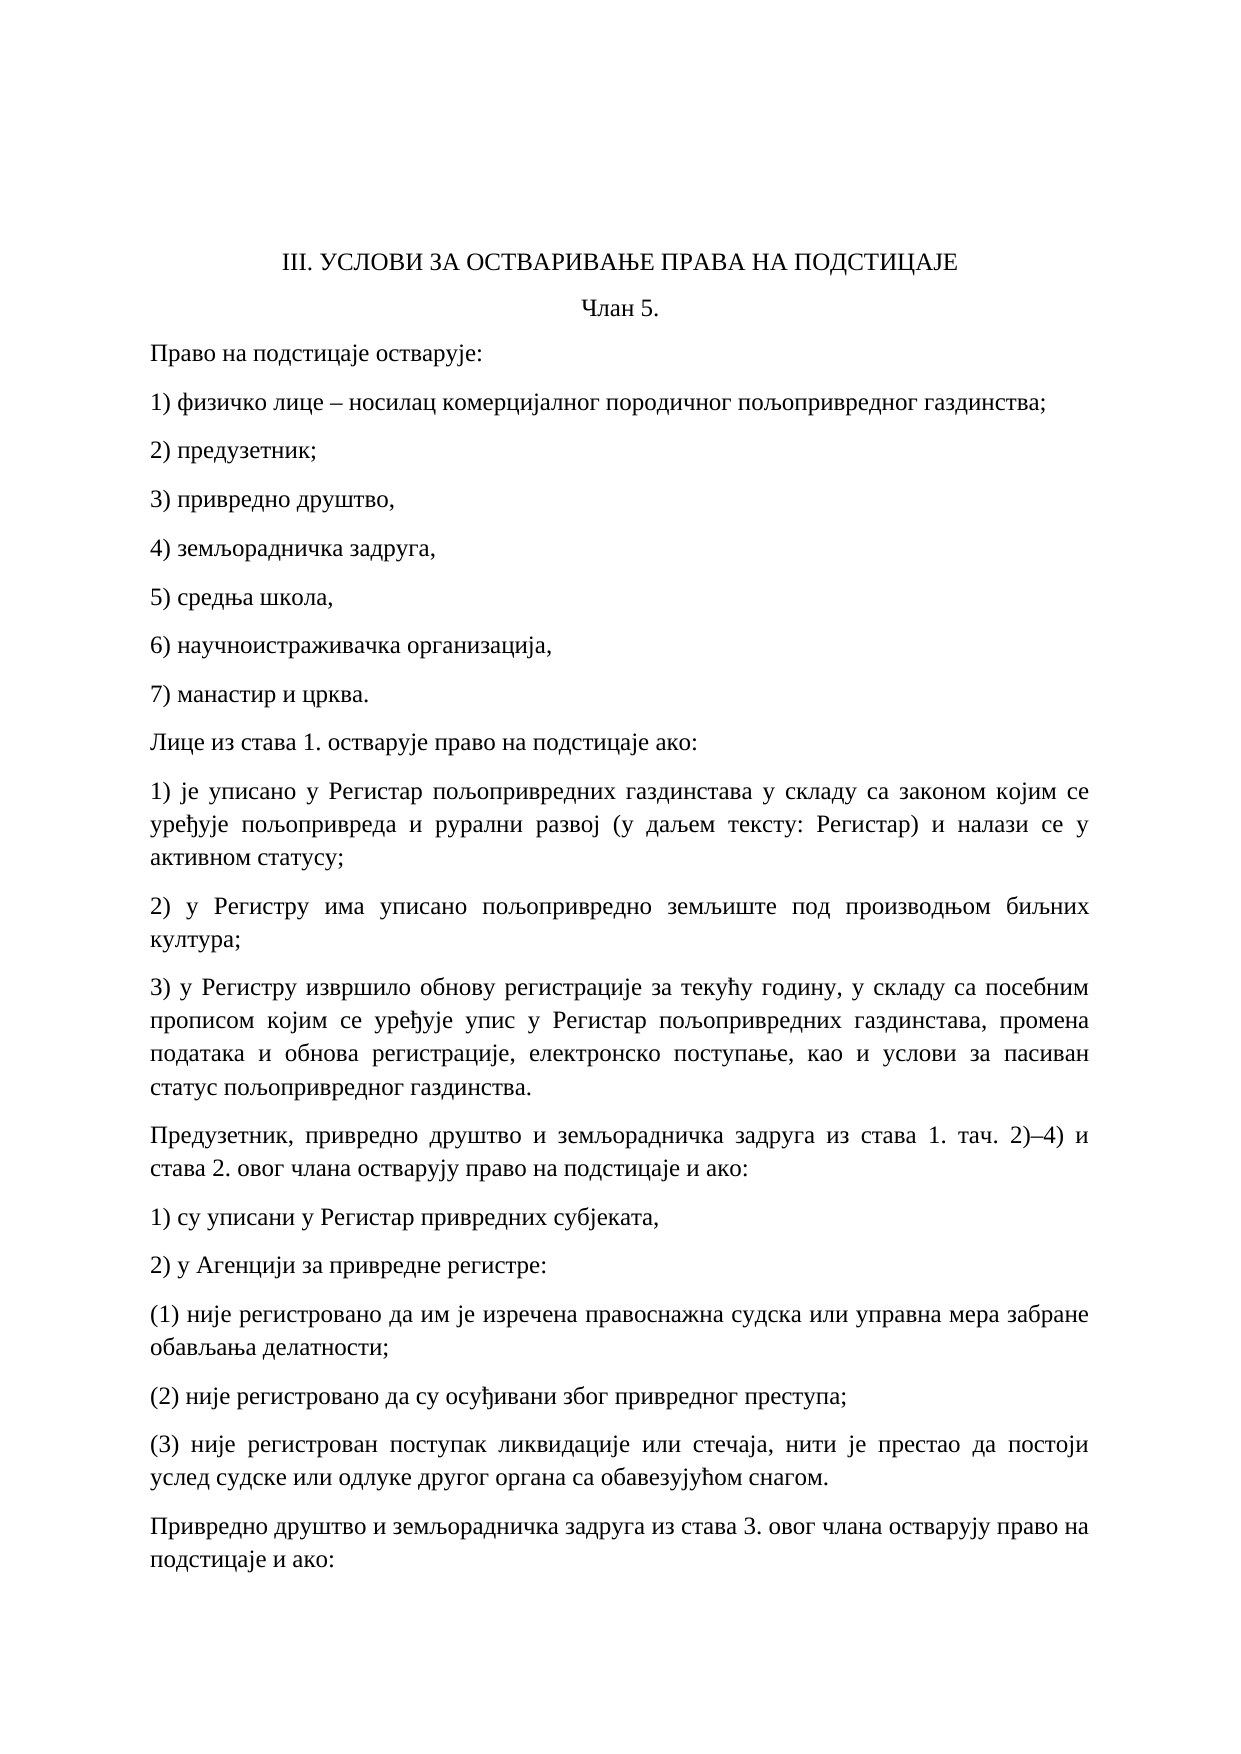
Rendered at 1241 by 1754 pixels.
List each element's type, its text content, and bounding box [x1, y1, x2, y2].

text 1) је уписано у Регистар пољопривредних газдинстава у складу са законом којим се уређује пољопривреда и рурални развој (у даљем тексту: Регистар) и налази се у активном статусу; [150, 776, 1090, 871]
text Члан 5. [150, 293, 1090, 322]
text 4) земљорадничка задруга, [150, 533, 1090, 562]
text 6) научноистраживачка организација, [150, 630, 1090, 659]
text III. УСЛОВИ ЗА ОСТВАРИВАЊЕ ПРАВА НА ПОДСТИЦАЈЕ [150, 247, 1090, 276]
text 3) привредно друштво, [150, 484, 1090, 513]
text 1) су уписани у Регистар привредних субјеката, [150, 1202, 1090, 1231]
text (2) није регистровано да су осуђивани због привредног преступа; [150, 1381, 1090, 1409]
text Право на подстицаје остварује: [150, 338, 1090, 367]
text Предузетник, привредно друштво и земљорадничка задруга из става 1. тач. 2)–4) и става 2. овог члана остварују право на подстицаје и ако: [150, 1120, 1090, 1182]
text 7) манастир и црква. [150, 679, 1090, 708]
text 3) у Регистру извршило обнову регистрације за текућу годину, у складу са посебним прописом којим се уређује упис у Регистар пољопривредних газдинстава, промена података и обнова регистрације, електронско поступање, као и услови за пасиван статус пољопривредног газдинства. [150, 972, 1090, 1100]
text Лице из става 1. остварује право на подстицаје ако: [150, 727, 1090, 756]
text Привредно друштво и земљорадничка задруга из става 3. овог члана остварују право на подстицаје и ако: [150, 1511, 1090, 1573]
text 5) средња школа, [150, 582, 1090, 610]
text 2) предузетник; [150, 436, 1090, 464]
text (3) није регистрован поступак ликвидације или стечаја, нити је престао да постоји услед судске или одлуке другог органа са обавезујућом снагом. [150, 1429, 1090, 1491]
text 2) у Регистру има уписано пољопривредно земљиште под производњом биљних култура; [150, 891, 1090, 953]
text (1) није регистровано да им је изречена правоснажна судска или управна мера забране обављања делатности; [150, 1299, 1090, 1361]
text 2) у Агенцији за привредне регистре: [150, 1251, 1090, 1279]
text 1) физичко лице – носилац комерцијалног породичног пољопривредног газдинства; [150, 387, 1090, 416]
